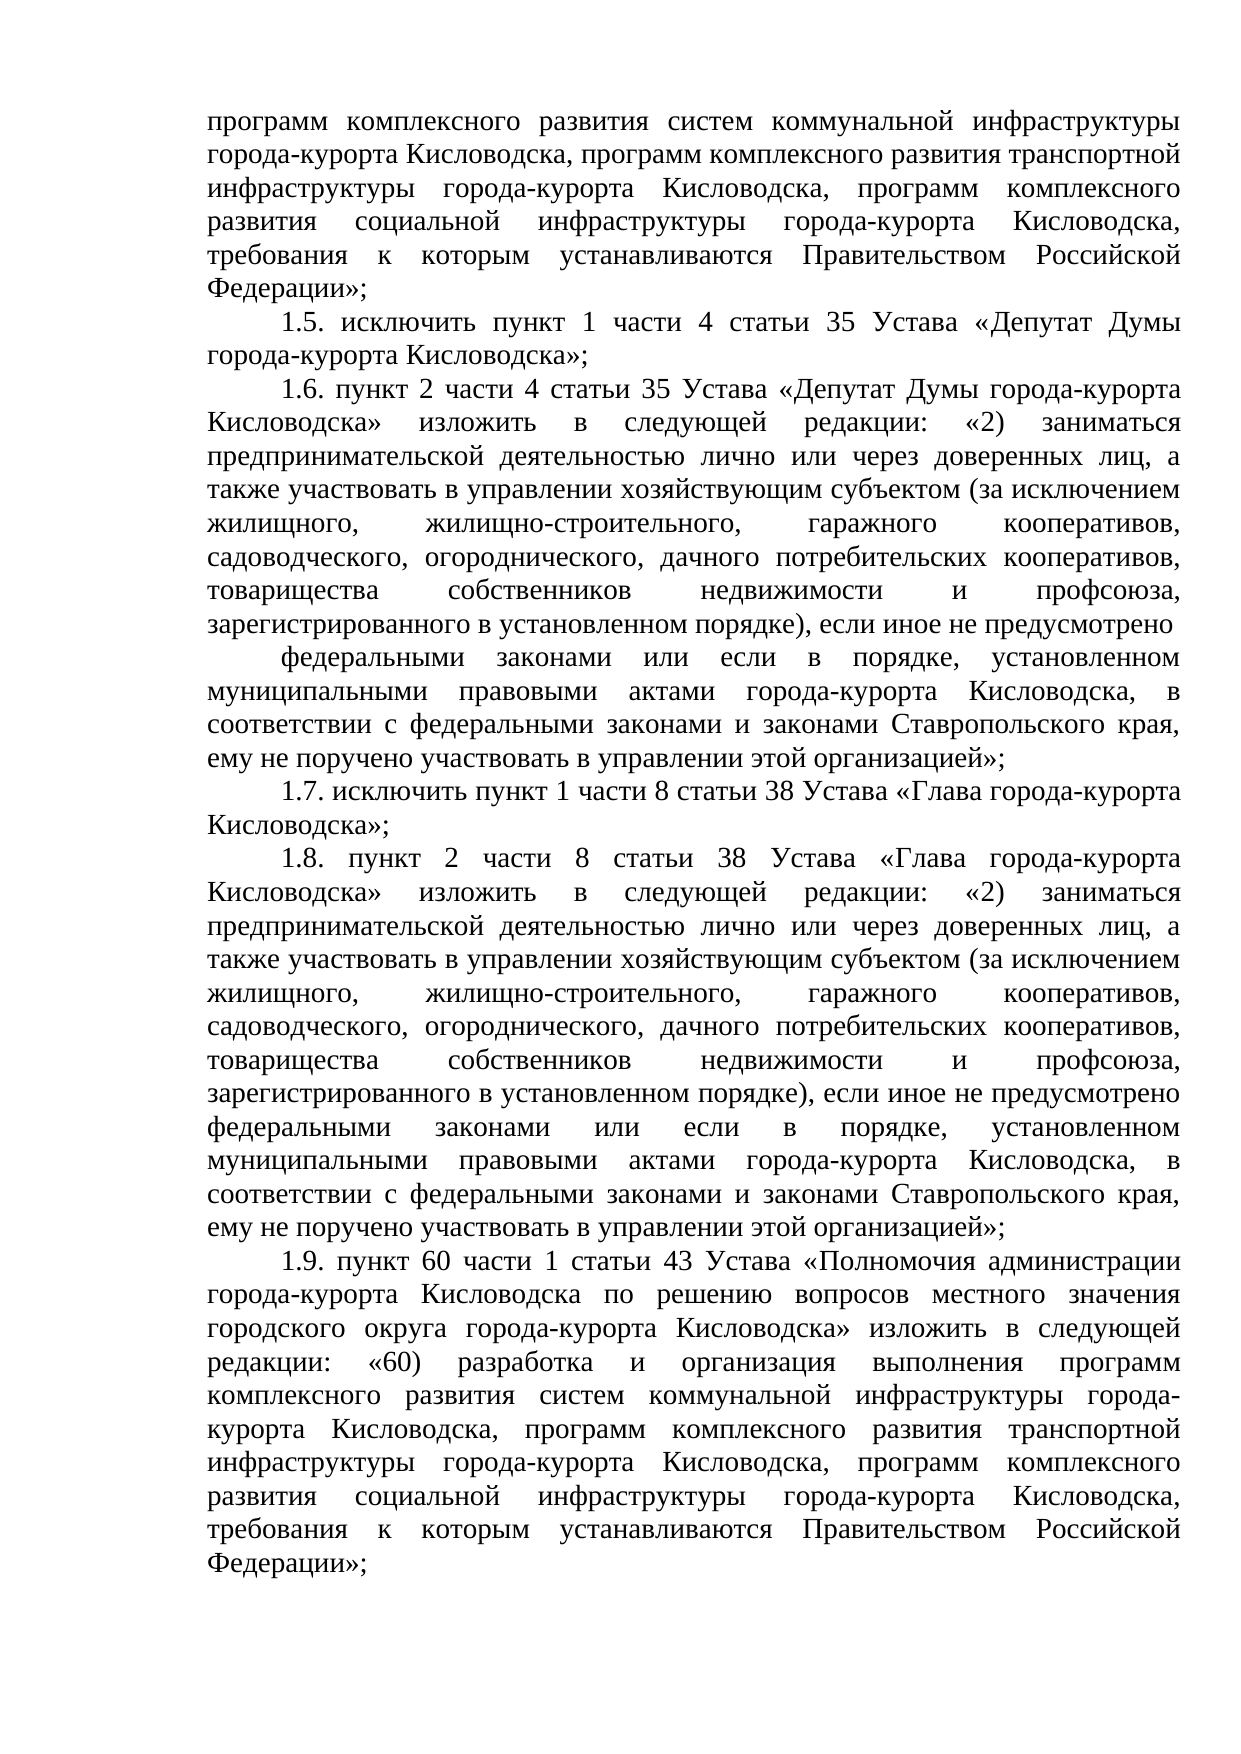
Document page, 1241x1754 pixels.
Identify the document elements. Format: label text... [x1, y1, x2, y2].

text 1.6. пункт 2 части 4 статьи 35 Устава «Депутат Думы города-курорта Кисловодска» изложить в следующей редакции: «2) заниматься предпринимательской деятельностью лично или через доверенных лиц, а также участвовать в управлении хозяйствующим субъектом (за исключением жилищного, жилищно-строительного, гаражного кооперативов, садоводческого, огороднического, дачного потребительских кооперативов, товарищества собственников недвижимости и профсоюза, зарегистрированного в установленном порядке), если иное не предусмотрено [207, 371, 1181, 639]
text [207, 103, 1181, 304]
text 1.8. пункт 2 части 8 статьи 38 Устава «Глава города-курорта Кисловодска» изложить в следующей редакции: «2) заниматься предпринимательской деятельностью лично или через доверенных лиц, а также участвовать в управлении хозяйствующим субъектом (за исключением жилищного, жилищно-строительного, гаражного кооперативов, садоводческого, огороднического, дачного потребительских кооперативов, товарищества собственников недвижимости и профсоюза, зарегистрированного в установленном порядке), если иное не предусмотрено федеральными законами или если в порядке, установленном муниципальными правовыми актами города-курорта Кисловодска, в соответствии с федеральными законами и законами Ставропольского края, ему не поручено участвовать в управлении этой организацией»; [207, 841, 1181, 1243]
text 1.9. пункт 60 части 1 статьи 43 Устава «Полномочия администрации города-курорта Кисловодска по решению вопросов местного значения городского округа города-курорта Кисловодска» изложить в следующей редакции: «60) разработка и организация выполнения программ комплексного развития систем коммунальной инфраструктуры города-курорта Кисловодска, программ комплексного развития транспортной инфраструктуры города-курорта Кисловодска, программ комплексного развития социальной инфраструктуры города-курорта Кисловодска, требования к которым устанавливаются Правительством Российской Федерации»; [207, 1243, 1181, 1578]
text 1.5. исключить пункт 1 части 4 статьи 35 Устава «Депутат Думы города-курорта Кисловодска»; [207, 304, 1181, 371]
text федеральными законами или если в порядке, установленном муниципальными правовыми актами города-курорта Кисловодска, в соответствии с федеральными законами и законами Ставропольского края, ему не поручено участвовать в управлении этой организацией»; [207, 639, 1181, 773]
text 1.7. исключить пункт 1 части 8 статьи 38 Устава «Глава города-курорта Кисловодска»; [207, 773, 1181, 841]
